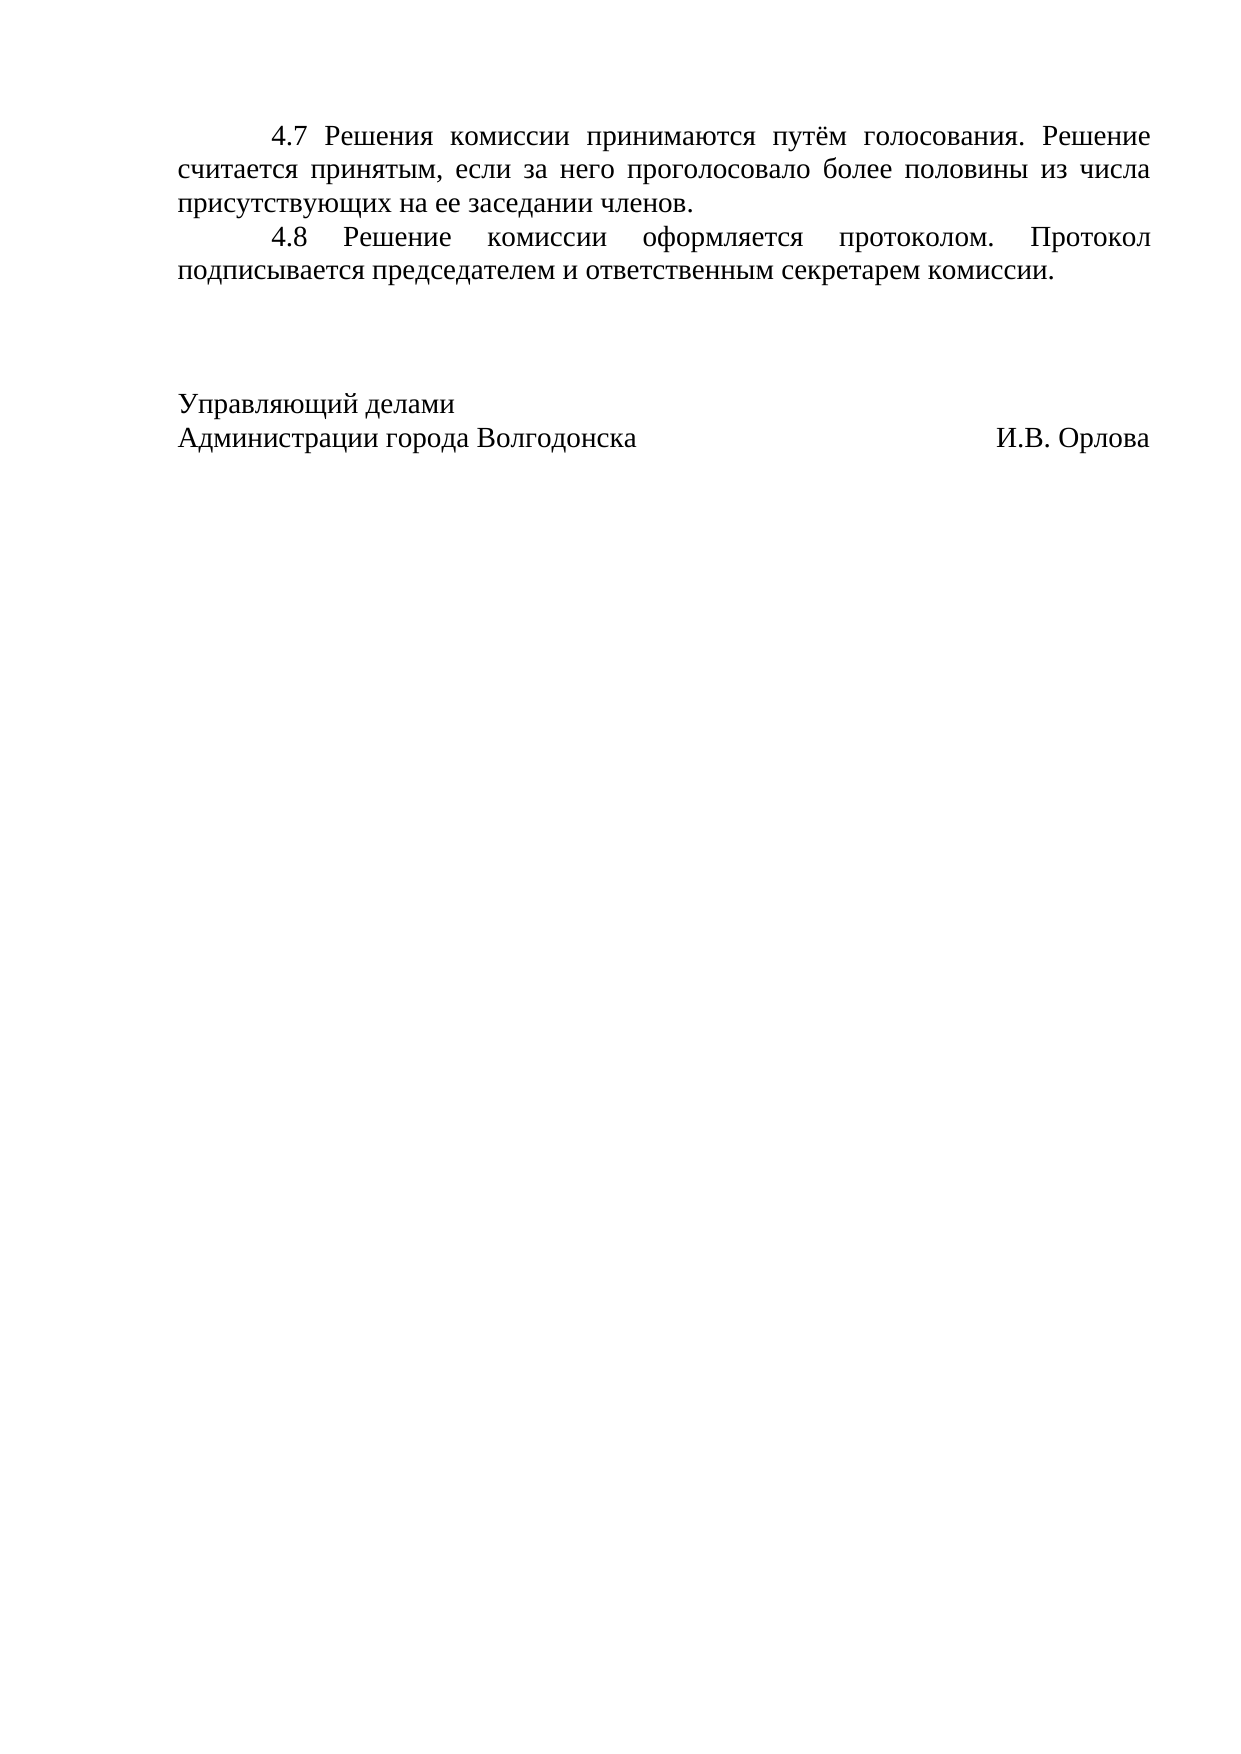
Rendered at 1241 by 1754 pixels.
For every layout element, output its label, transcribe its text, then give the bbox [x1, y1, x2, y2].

text Управляющий делами [177, 386, 1152, 420]
text 4.7 Решения комиссии принимаются путём голосования. Решение считается принятым, если за него проголосовало более половины из числа присутствующих на ее заседании членов. [177, 118, 1152, 219]
text 4.8 Решение комиссии оформляется протоколом. Протокол подписывается председателем и ответственным секретарем комиссии. [177, 219, 1152, 286]
text Администрации города Волгодонска И.В. Орлова [177, 420, 1152, 453]
